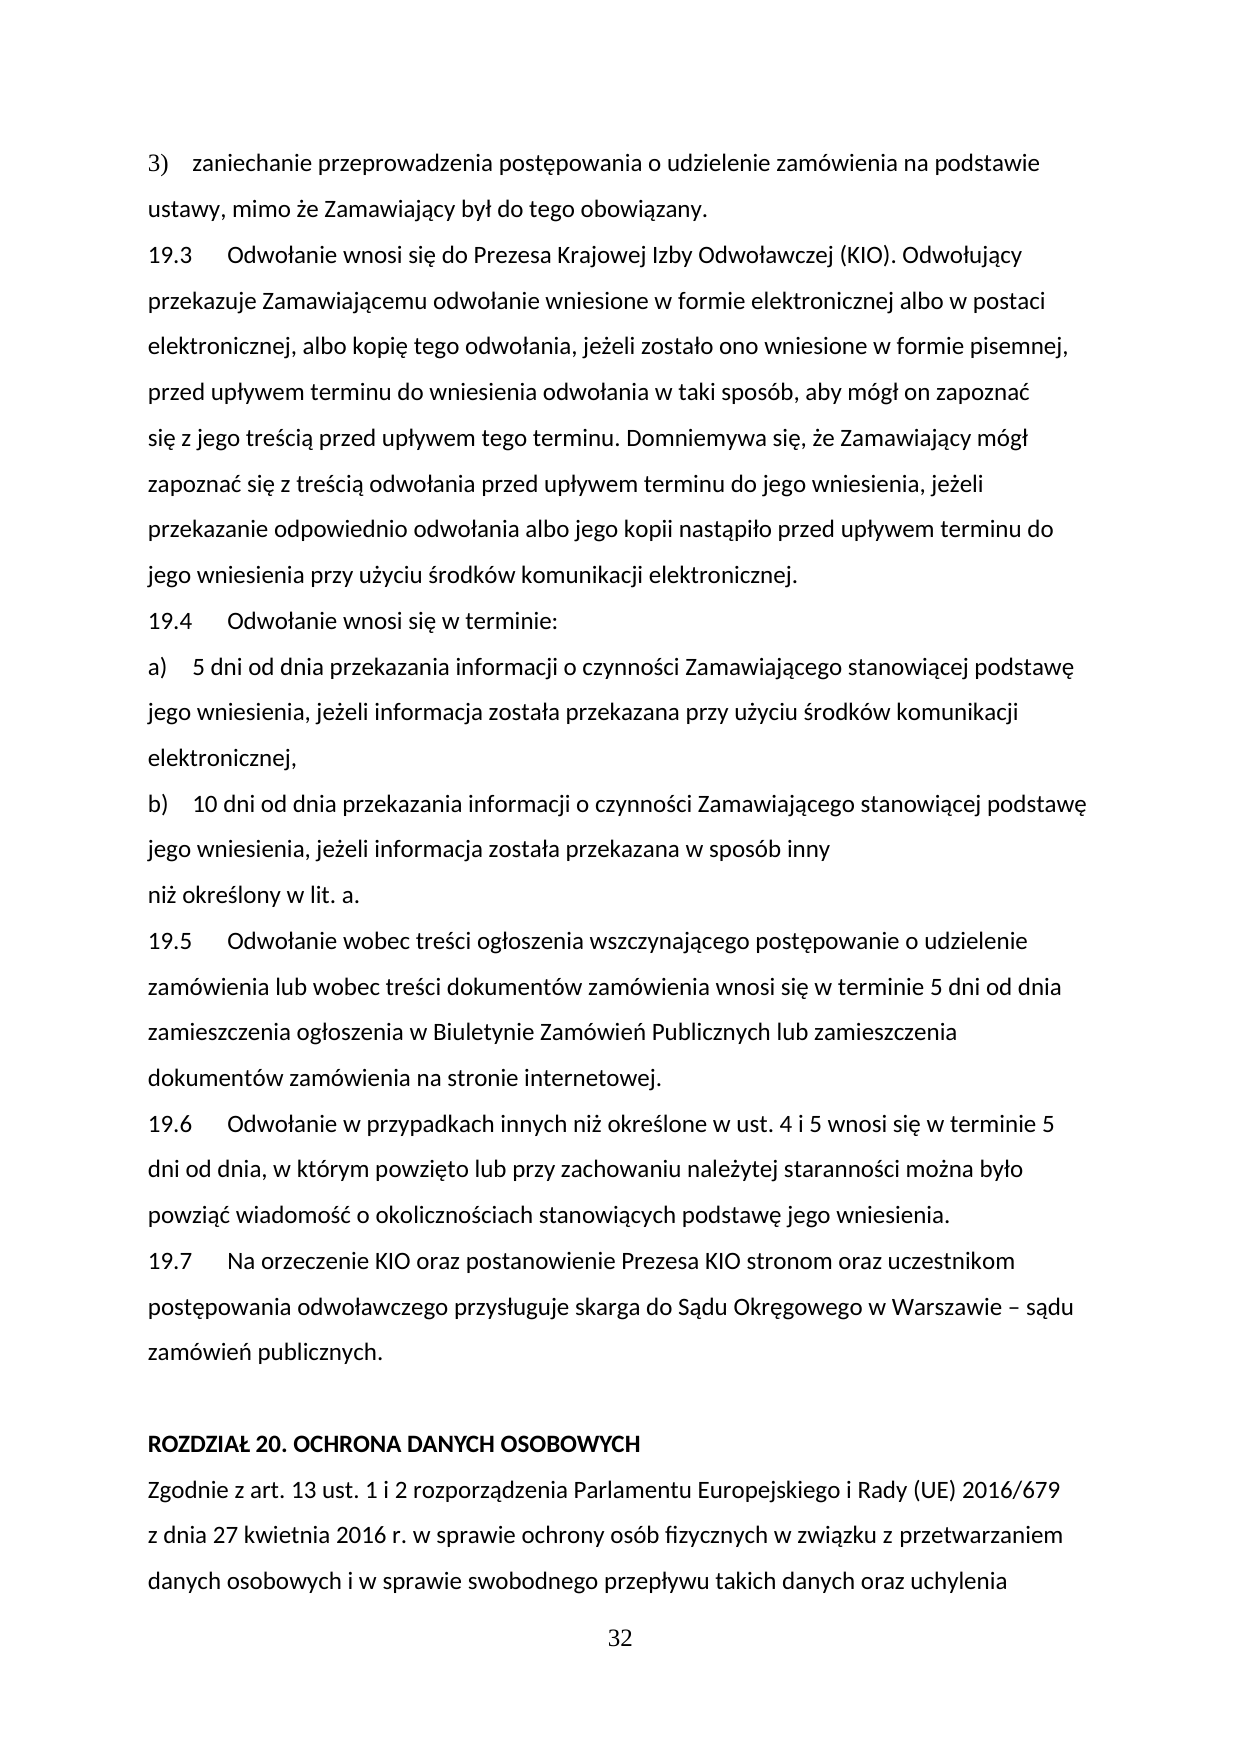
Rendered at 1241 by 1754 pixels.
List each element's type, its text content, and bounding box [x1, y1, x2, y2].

list Odwołanie w przypadkach innych niż określone w ust. 4 i 5 wnosi się w terminie 5 dni od dnia, w którym powzięto lub przy zachowaniu należytej staranności można było powziąć wiadomość o okolicznościach stanowiących podstawę jego wniesienia. [148, 1108, 1093, 1230]
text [148, 1474, 1093, 1596]
list 10 dni od dnia przekazania informacji o czynności Zamawiającego stanowiącej podstawę jego wniesienia, jeżeli informacja została przekazana w sposób inny niż określony w lit. a. [148, 788, 1093, 910]
list 5 dni od dnia przekazania informacji o czynności Zamawiającego stanowiącej podstawę jego wniesienia, jeżeli informacja została przekazana przy użyciu środków komunikacji elektronicznej, [148, 651, 1093, 773]
list zaniechanie przeprowadzenia postępowania o udzielenie zamówienia na podstawie ustawy, mimo że Zamawiający był do tego obowiązany. [148, 148, 1093, 224]
list Odwołanie wnosi się do Prezesa Krajowej Izby Odwoławczej (KIO). Odwołujący przekazuje Zamawiającemu odwołanie wniesione w formie elektronicznej albo w postaci elektronicznej, albo kopię tego odwołania, jeżeli zostało ono wniesione w formie pisemnej, przed upływem terminu do wniesienia odwołania w taki sposób, aby mógł on zapoznać się z jego treścią przed upływem tego terminu. Domniemywa się, że Zamawiający mógł zapoznać się z treścią odwołania przed upływem terminu do jego wniesienia, jeżeli przekazanie odpowiednio odwołania albo jego kopii nastąpiło przed upływem terminu do jego wniesienia przy użyciu środków komunikacji elektronicznej. [148, 239, 1093, 590]
list Odwołanie wnosi się w terminie: [148, 605, 1093, 635]
subtitle ROZDZIAŁ 20. OCHRONA DANYCH OSOBOWYCH [148, 1428, 1093, 1458]
list Na orzeczenie KIO oraz postanowienie Prezesa KIO stronom oraz uczestnikom postępowania odwoławczego przysługuje skarga do Sądu Okręgowego w Warszawie – sądu zamówień publicznych. [148, 1245, 1093, 1367]
list Odwołanie wobec treści ogłoszenia wszczynającego postępowanie o udzielenie zamówienia lub wobec treści dokumentów zamówienia wnosi się w terminie 5 dni od dnia zamieszczenia ogłoszenia w Biuletynie Zamówień Publicznych lub zamieszczenia dokumentów zamówienia na stronie internetowej. [148, 925, 1093, 1093]
